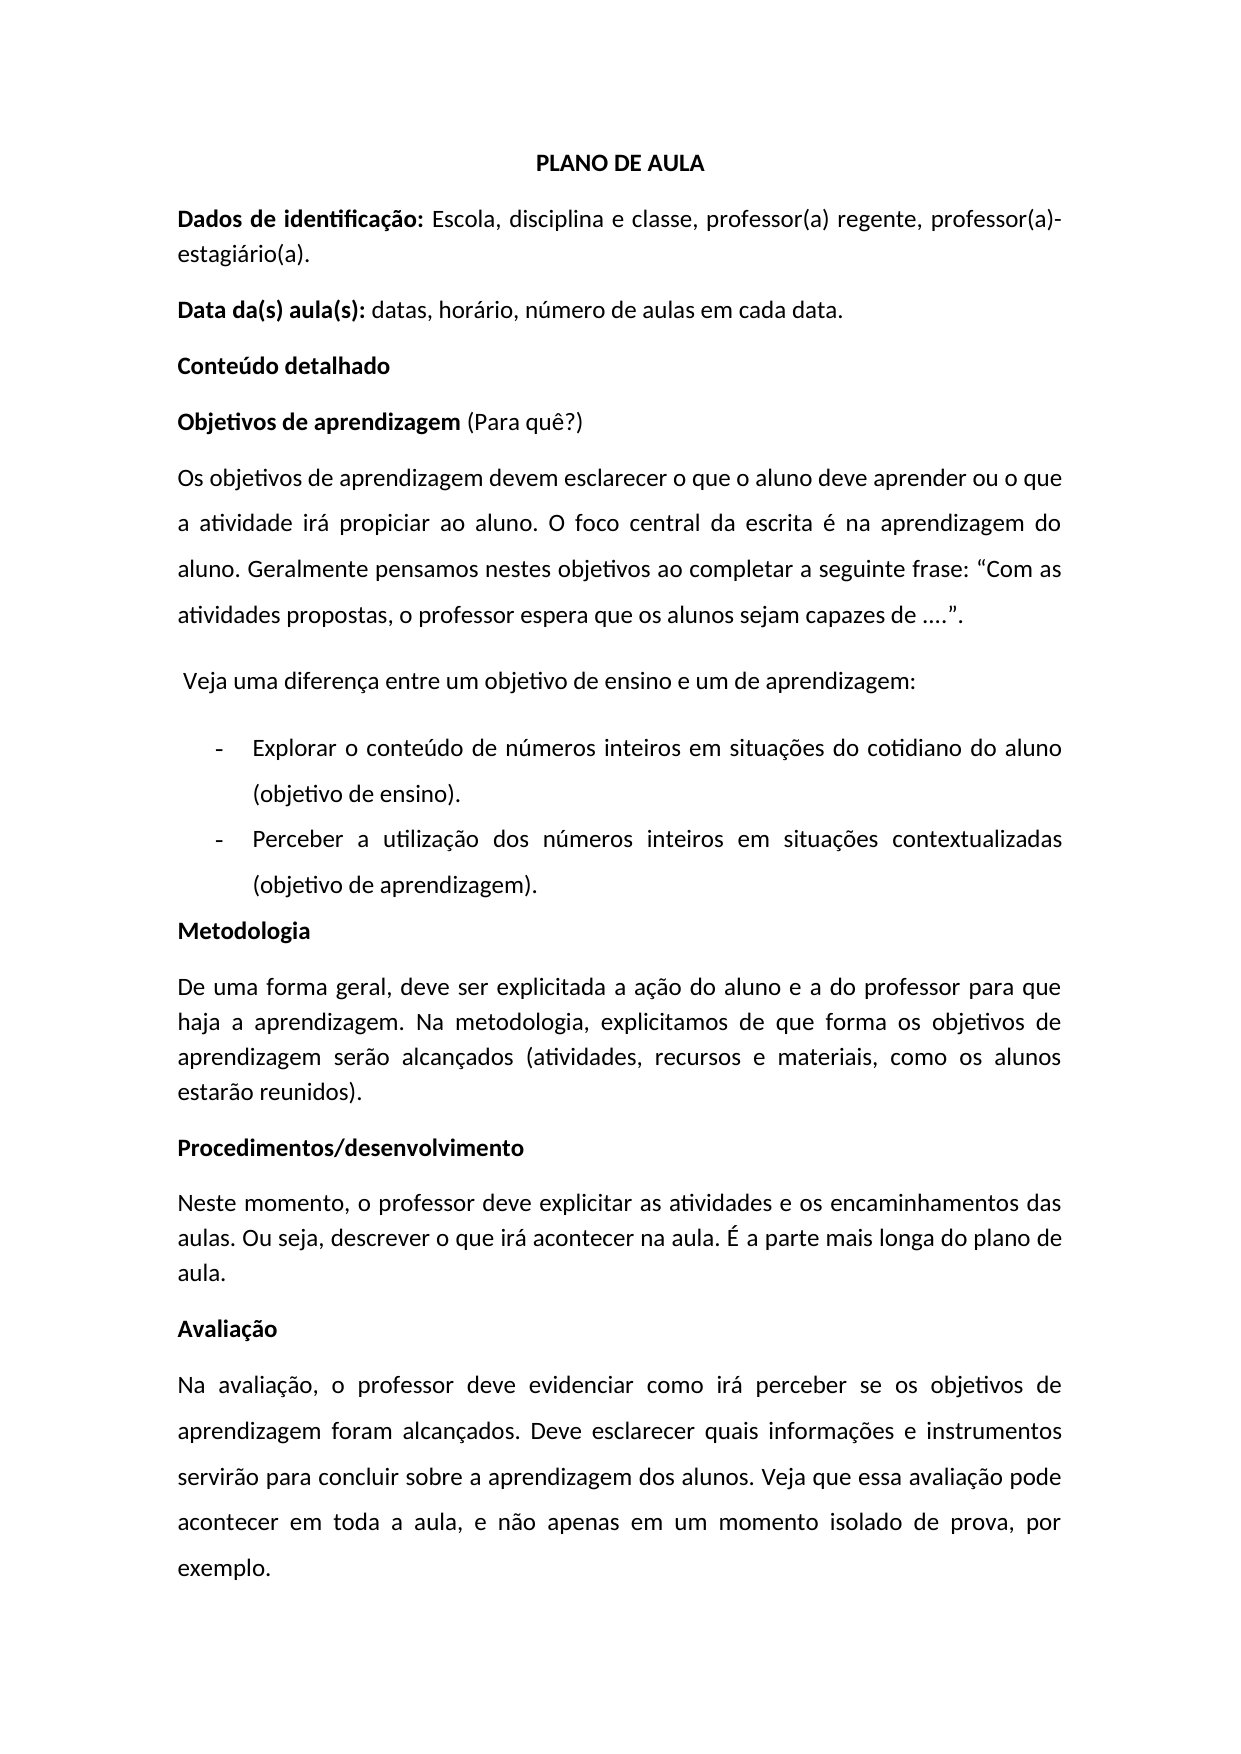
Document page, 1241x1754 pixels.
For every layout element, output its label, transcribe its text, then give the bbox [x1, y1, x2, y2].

text Dados de identificação: Escola, disciplina e classe, professor(a) regente, professor(a)-estagiário(a). [177, 203, 1063, 269]
text Neste momento, o professor deve explicitar as atividades e os encaminhamentos das aulas. Ou seja, descrever o que irá acontecer na aula. É a parte mais longa do plano de aula. [177, 1187, 1063, 1288]
text Metodologia [177, 915, 1063, 946]
text Objetivos de aprendizagem (Para quê?) [177, 406, 1063, 436]
text PLANO DE AULA [177, 148, 1063, 178]
list Explorar o conteúdo de números inteiros em situações do cotidiano do aluno (objetivo de ensino). [215, 732, 1063, 808]
text Na avaliação, o professor deve evidenciar como irá perceber se os objetivos de aprendizagem foram alcançados. Deve esclarecer quais informações e instrumentos servirão para concluir sobre a aprendizagem dos alunos. Veja que essa avaliação pode acontecer em toda a aula, e não apenas em um momento isolado de prova, por exemplo. [177, 1369, 1063, 1583]
text Veja uma diferença entre um objetivo de ensino e um de aprendizagem: [177, 666, 1063, 696]
text De uma forma geral, deve ser explicitada a ação do aluno e a do professor para que haja a aprendizagem. Na metodologia, explicitamos de que forma os objetivos de aprendizagem serão alcançados (atividades, recursos e materiais, como os alunos estarão reunidos). [177, 971, 1063, 1106]
text Conteúdo detalhado [177, 350, 1063, 381]
text Procedimentos/desenvolvimento [177, 1132, 1063, 1162]
list Perceber a utilização dos números inteiros em situações contextualizadas (objetivo de aprendizagem). [215, 823, 1063, 900]
text Avaliação [177, 1313, 1063, 1344]
text Os objetivos de aprendizagem devem esclarecer o que o aluno deve aprender ou o que a atividade irá propiciar ao aluno. O foco central da escrita é na aprendizagem do aluno. Geralmente pensamos nestes objetivos ao completar a seguinte frase: “Com as atividades propostas, o professor espera que os alunos sejam capazes de ....”. [177, 462, 1063, 629]
text Data da(s) aula(s): datas, horário, número de aulas em cada data. [177, 294, 1063, 325]
